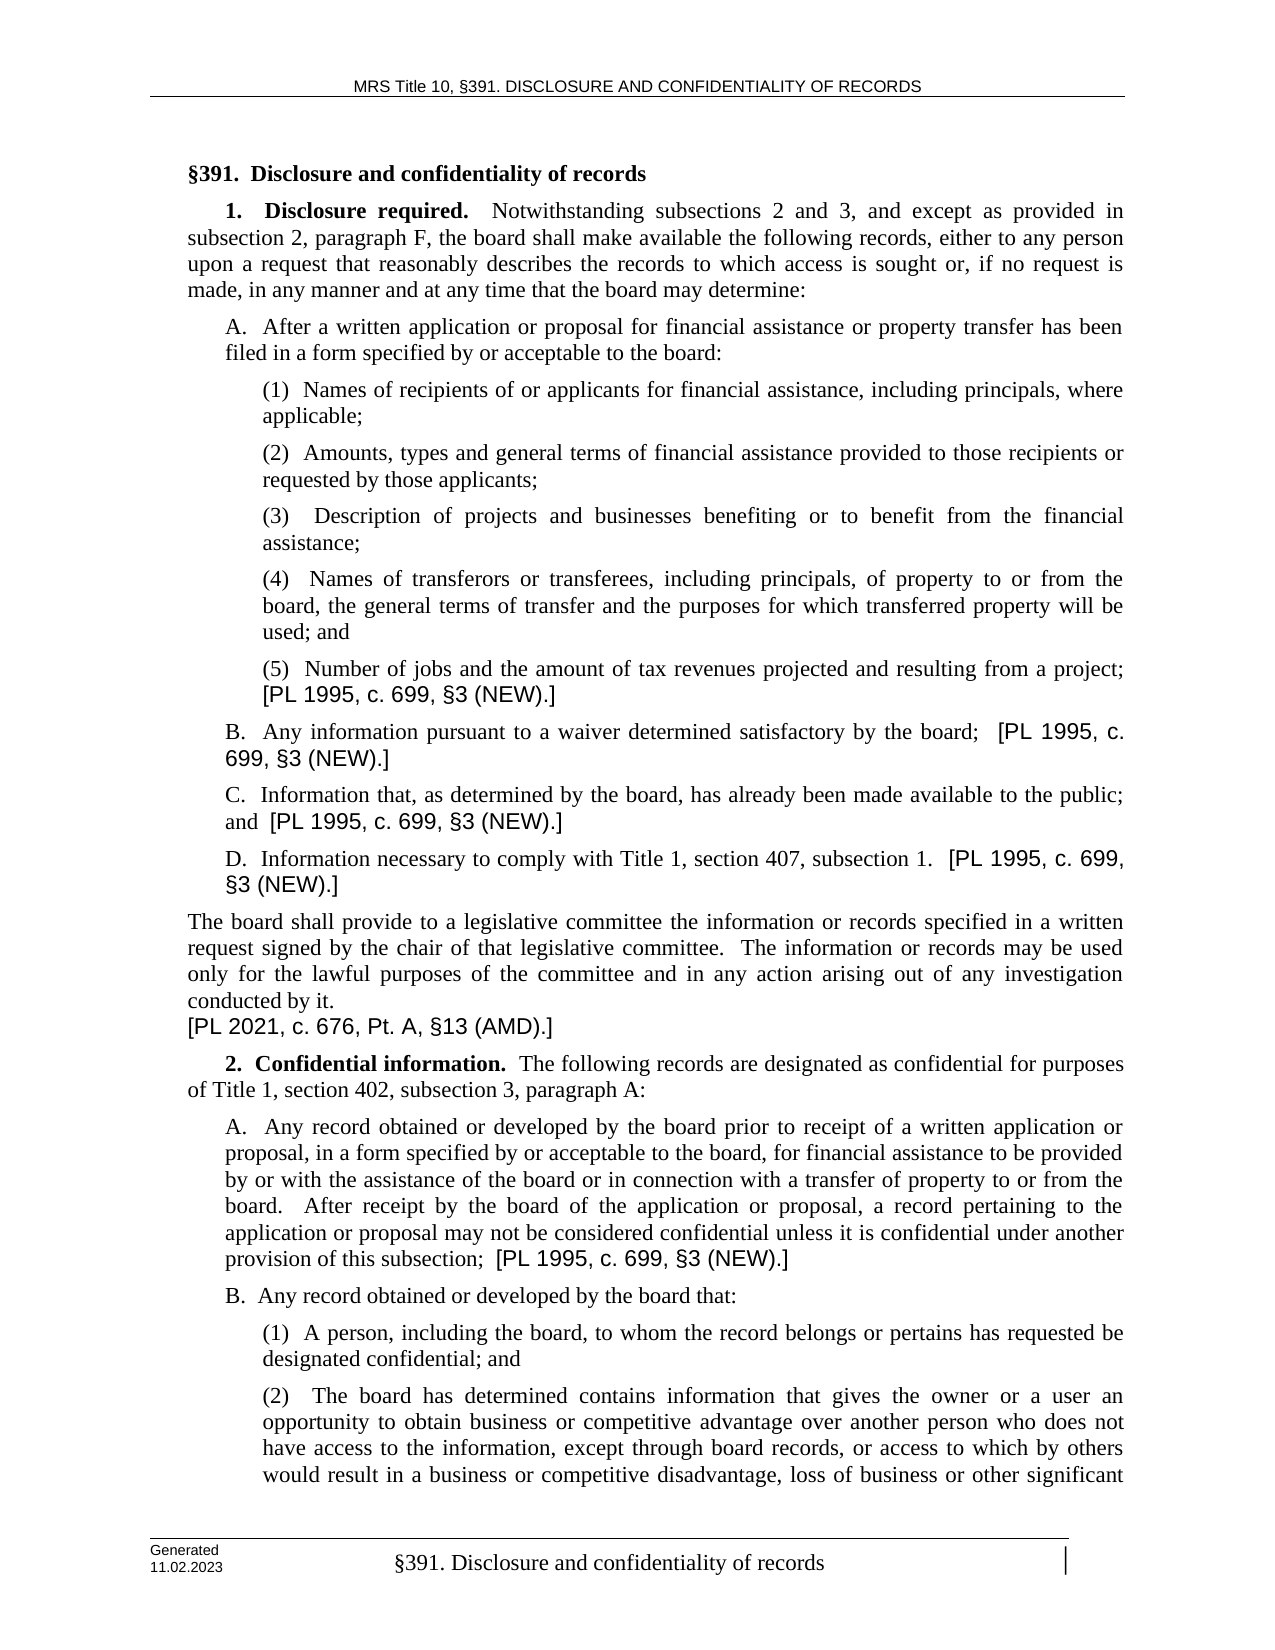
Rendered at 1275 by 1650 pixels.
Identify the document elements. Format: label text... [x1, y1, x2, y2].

text 1. Disclosure required. Notwithstanding subsections 2 and 3, and except as provided in subsection 2, paragraph F, the board shall make available the following records, either to any person upon a request that reasonably describes the records to which access is sought or, if no request is made, in any manner and at any time that the board may determine: [187, 197, 1125, 303]
text A. After a written application or proposal for financial assistance or property transfer has been filed in a form specified by or acceptable to the board: [225, 313, 1125, 366]
text 2. Confidential information. The following records are designated as confidential for purposes of Title 1, section 402, subsection 3, paragraph A: [187, 1050, 1125, 1103]
text [PL 2021, c. 676, Pt. A, §13 (AMD).] [187, 1013, 1125, 1039]
text D. Information necessary to comply with Title 1, section 407, subsection 1. [PL 1995, c. 699, §3 (NEW).] [225, 844, 1125, 897]
text A. Any record obtained or developed by the board prior to receipt of a written application or proposal, in a form specified by or acceptable to the board, for financial assistance to be provided by or with the assistance of the board or in connection with a transfer of property to or from the board. After receipt by the board of the application or proposal, a record pertaining to the application or proposal may not be considered confidential unless it is confidential under another provision of this subsection; [PL 1995, c. 699, §3 (NEW).] [225, 1113, 1125, 1271]
text (1) A person, including the board, to whom the record belongs or pertains has requested be designated confidential; and [262, 1318, 1125, 1371]
text (2) Amounts, types and general terms of financial assistance provided to those recipients or requested by those applicants; [262, 439, 1125, 492]
text (1) Names of recipients of or applicants for financial assistance, including principals, where applicable; [262, 376, 1125, 429]
text §391. Disclosure and confidentiality of records [187, 160, 1125, 187]
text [262, 1382, 1125, 1487]
text (5) Number of jobs and the amount of tax revenues projected and resulting from a project; [PL 1995, c. 699, §3 (NEW).] [262, 655, 1125, 708]
text B. Any information pursuant to a waiver determined satisfactory by the board; [PL 1995, c. 699, §3 (NEW).] [225, 718, 1125, 771]
text The board shall provide to a legislative committee the information or records specified in a written request signed by the chair of that legislative committee. The information or records may be used only for the lawful purposes of the committee and in any action arising out of any investigation conducted by it. [187, 908, 1125, 1013]
text (4) Names of transferors or transferees, including principals, of property to or from the board, the general terms of transfer and the purposes for which transferred property will be used; and [262, 566, 1125, 644]
text (3) Description of projects and businesses benefiting or to benefit from the financial assistance; [262, 502, 1125, 555]
text B. Any record obtained or developed by the board that: [225, 1282, 1125, 1308]
text C. Information that, as determined by the board, has already been made available to the public; and [PL 1995, c. 699, §3 (NEW).] [225, 781, 1125, 834]
